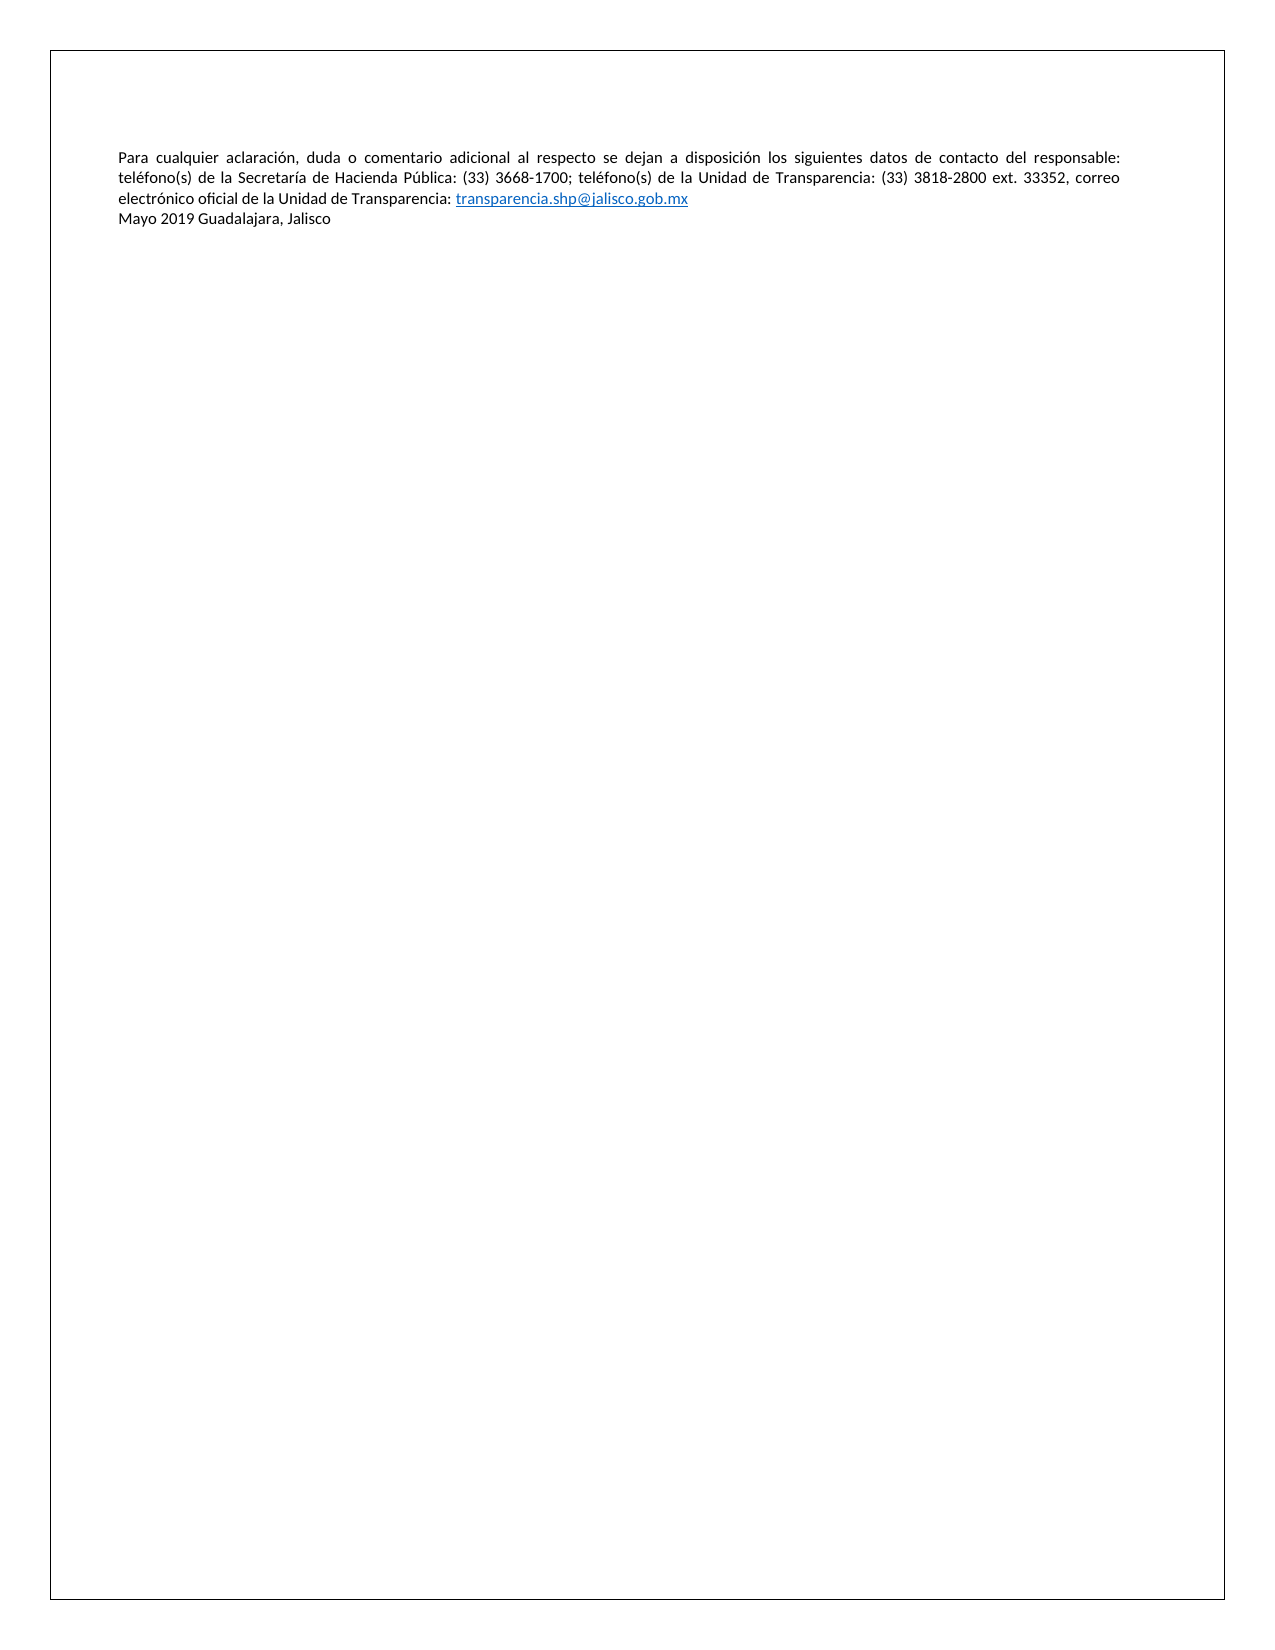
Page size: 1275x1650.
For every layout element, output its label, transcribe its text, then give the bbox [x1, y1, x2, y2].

text Para cualquier aclaración, duda o comentario adicional al respecto se dejan a disposición los siguientes datos de contacto del responsable: teléfono(s) de la Secretaría de Hacienda Pública: (33) 3668-1700; teléfono(s) de la Unidad de Transparencia: (33) 3818-2800 ext. 33352, correo electrónico oficial de la Unidad de Transparencia: transparencia.shp@jalisco.gob.mx [118, 147, 1122, 208]
text Mayo 2019 Guadalajara, Jalisco [118, 208, 1122, 229]
